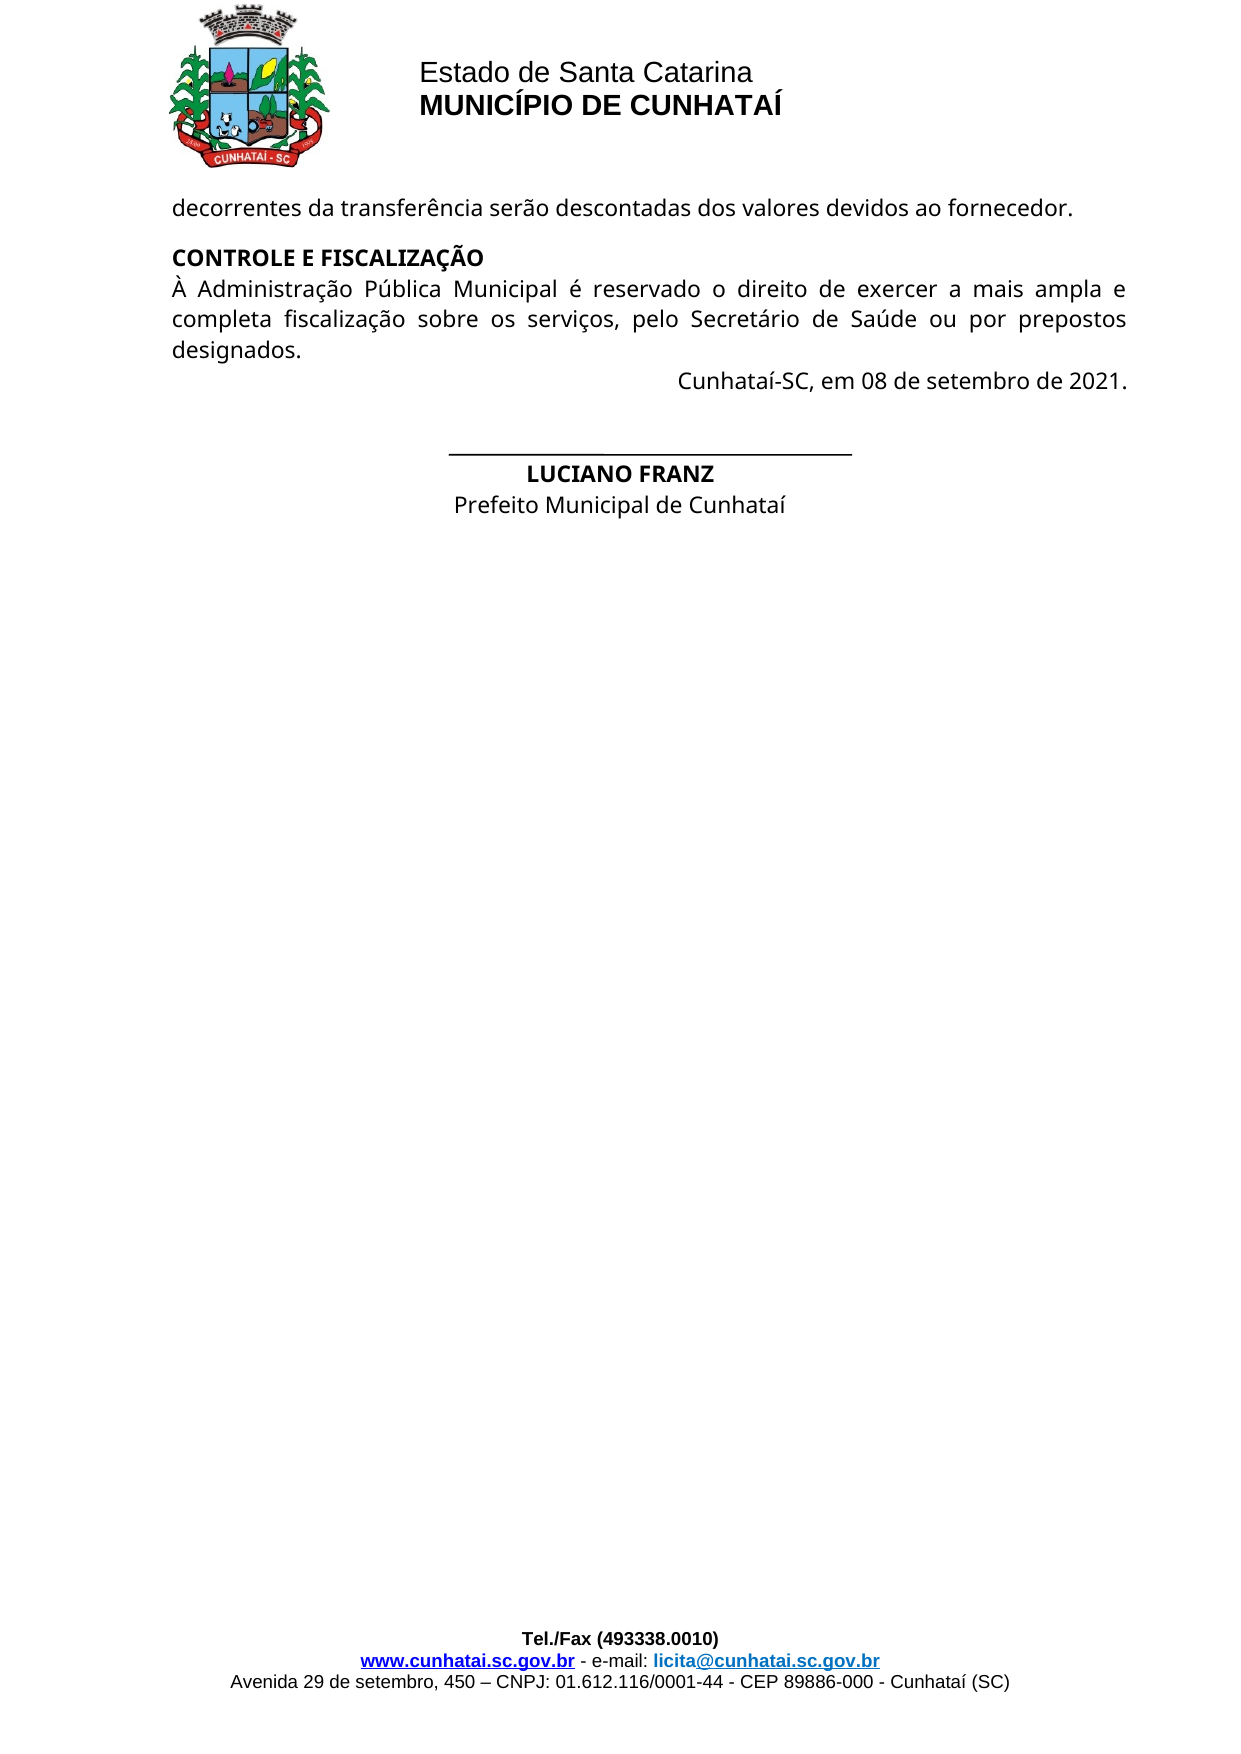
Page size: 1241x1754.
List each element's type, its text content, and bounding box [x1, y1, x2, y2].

picture [168, 4, 330, 168]
text LUCIANO FRANZ [112, 428, 1128, 489]
text À Administração Pública Municipal é reservado o direito de exercer a mais ampla e completa fiscalização sobre os serviços, pelo Secretário de Saúde ou por prepostos designados. [172, 273, 1128, 365]
subtitle CONTROLE E FISCALIZAÇÃO [172, 242, 1128, 273]
text Cunhataí-SC, em 08 de setembro de 2021. [242, 365, 1128, 396]
text Prefeito Municipal de Cunhataí [189, 489, 1050, 520]
